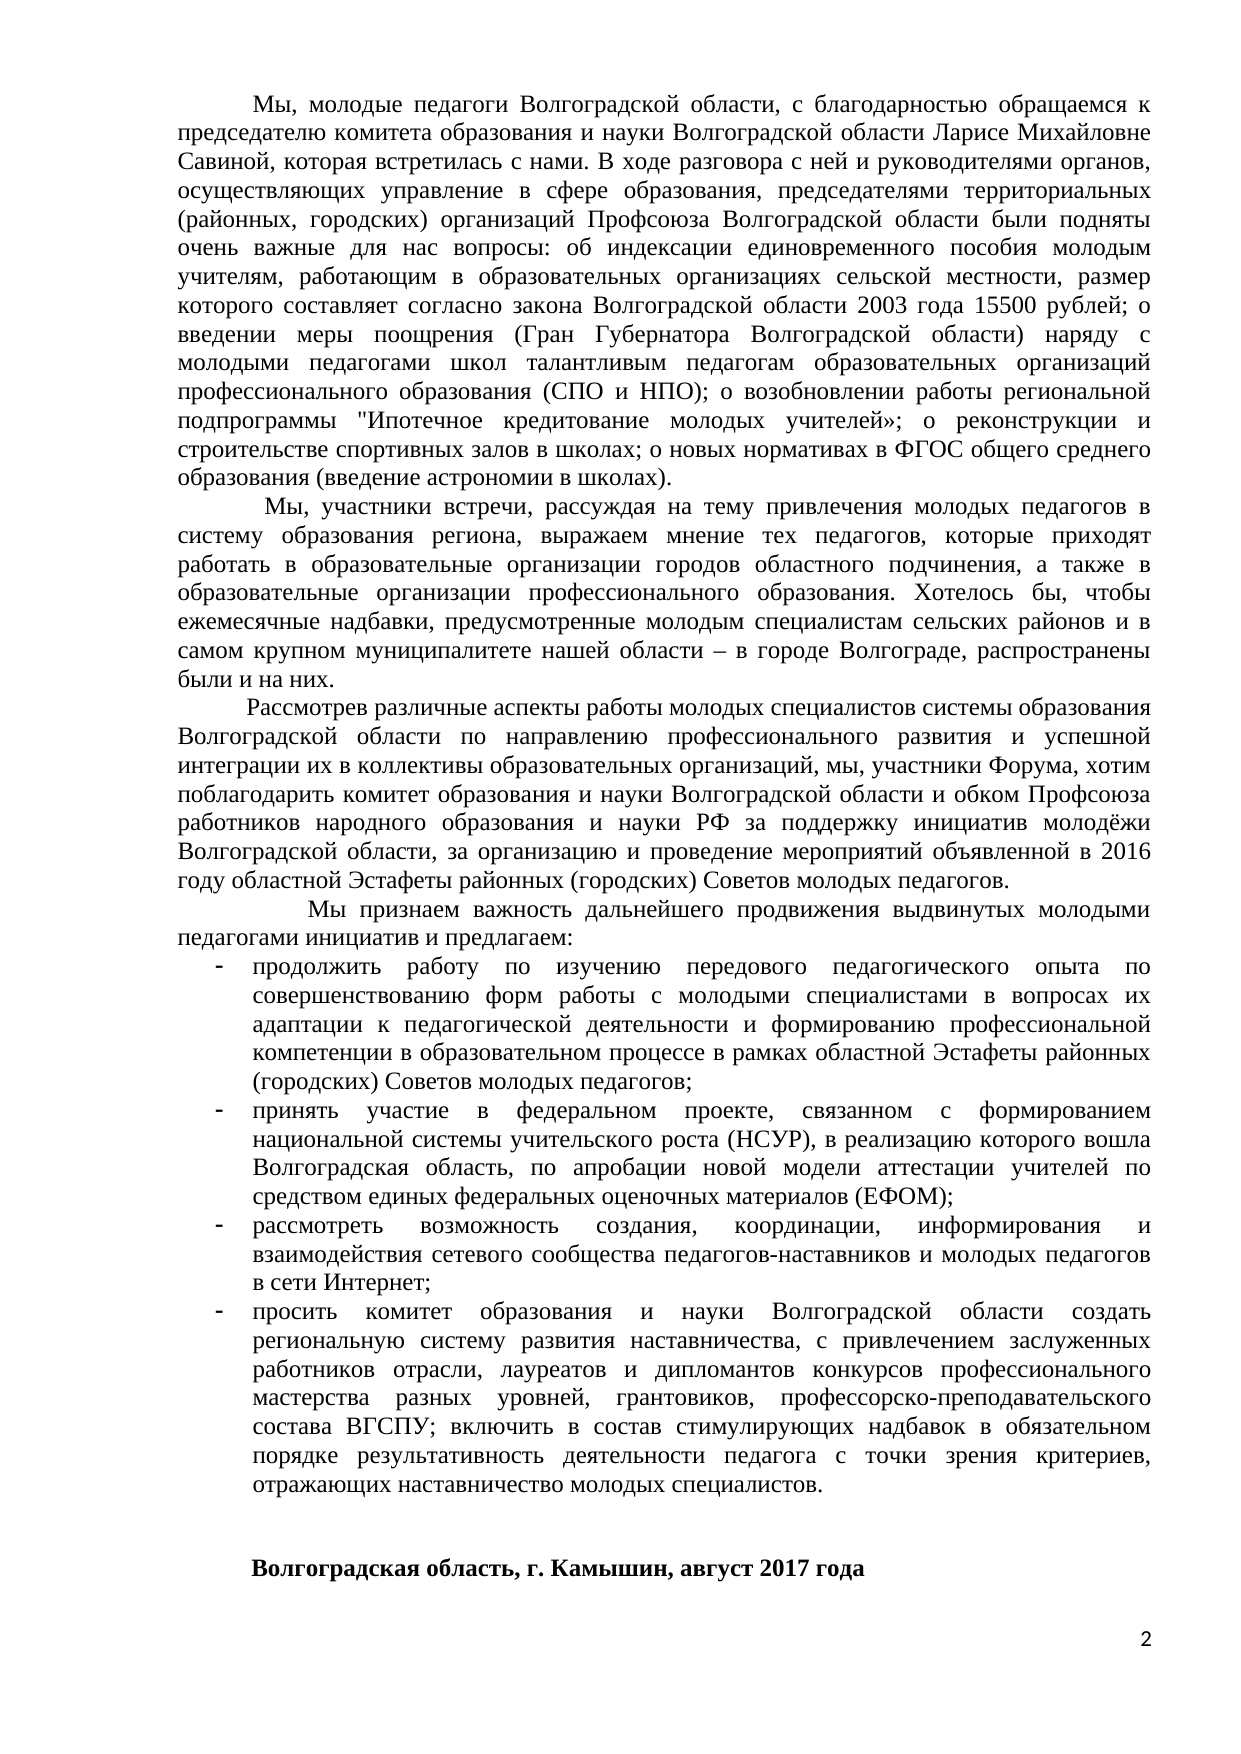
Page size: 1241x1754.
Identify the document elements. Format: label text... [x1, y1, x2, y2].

text Волгоградская область, г. Камышин, август 2017 года [177, 1553, 1152, 1582]
text Мы, молодые педагоги Волгоградской области, с благодарностью обращаемся к председателю комитета образования и науки Волгоградской области Ларисе Михайловне Савиной, которая встретилась с нами. В ходе разговора с ней и руководителями органов, осуществляющих управление в сфере образования, председателями территориальных (районных, городских) организаций Профсоюза Волгоградской области были подняты очень важные для нас вопросы: об индексации единовременного пособия молодым учителям, работающим в образовательных организациях сельской местности, размер которого составляет согласно закона Волгоградской области 2003 года 15500 рублей; о введении меры поощрения (Гран Губернатора Волгоградской области) наряду с молодыми педагогами школ талантливым педагогам образовательных организаций профессионального образования (СПО и НПО); о возобновлении работы региональной подпрограммы "Ипотечное кредитование молодых учителей»; о реконструкции и строительстве спортивных залов в школах; о новых нормативах в ФГОС общего среднего образования (введение астрономии в школах). [177, 89, 1152, 491]
list принять участие в федеральном проекте, связанном с формированием национальной системы учительского роста (НСУР), в реализацию которого вошла Волгоградская область, по апробации новой модели аттестации учителей по средством единых федеральных оценочных материалов (ЕФОМ); [215, 1095, 1152, 1210]
list продолжить работу по изучению передового педагогического опыта по совершенствованию форм работы с молодыми специалистами в вопросах их адаптации к педагогической деятельности и формированию профессиональной компетенции в образовательном процессе в рамках областной Эстафеты районных (городских) Советов молодых педагогов; [215, 951, 1152, 1095]
list рассмотреть возможность создания, координации, информирования и взаимодействия сетевого сообщества педагогов-наставников и молодых педагогов в сети Интернет; [215, 1210, 1152, 1296]
text Рассмотрев различные аспекты работы молодых специалистов системы образования Волгоградской области по направлению профессионального развития и успешной интеграции их в коллективы образовательных организаций, мы, участники Форума, хотим поблагодарить комитет образования и науки Волгоградской области и обком Профсоюза работников народного образования и науки РФ за поддержку инициатив молодёжи Волгоградской области, за организацию и проведение мероприятий объявленной в 2016 году областной Эстафеты районных (городских) Советов молодых педагогов. [177, 692, 1152, 894]
text Мы признаем важность дальнейшего продвижения выдвинутых молодыми педагогами инициатив и предлагаем: [177, 894, 1152, 951]
list просить комитет образования и науки Волгоградской области создать региональную систему развития наставничества, с привлечением заслуженных работников отрасли, лауреатов и дипломантов конкурсов профессионального мастерства разных уровней, грантовиков, профессорско-преподавательского состава ВГСПУ; включить в состав стимулирующих надбавок в обязательном порядке результативность деятельности педагога с точки зрения критериев, отражающих наставничество молодых специалистов. [215, 1296, 1152, 1497]
text Мы, участники встречи, рассуждая на тему привлечения молодых педагогов в систему образования региона, выражаем мнение тех педагогов, которые приходят работать в образовательные организации городов областного подчинения, а также в образовательные организации профессионального образования. Хотелось бы, чтобы ежемесячные надбавки, предусмотренные молодым специалистам сельских районов и в самом крупном муниципалитете нашей области – в городе Волгограде, распространены были и на них. [177, 491, 1152, 692]
